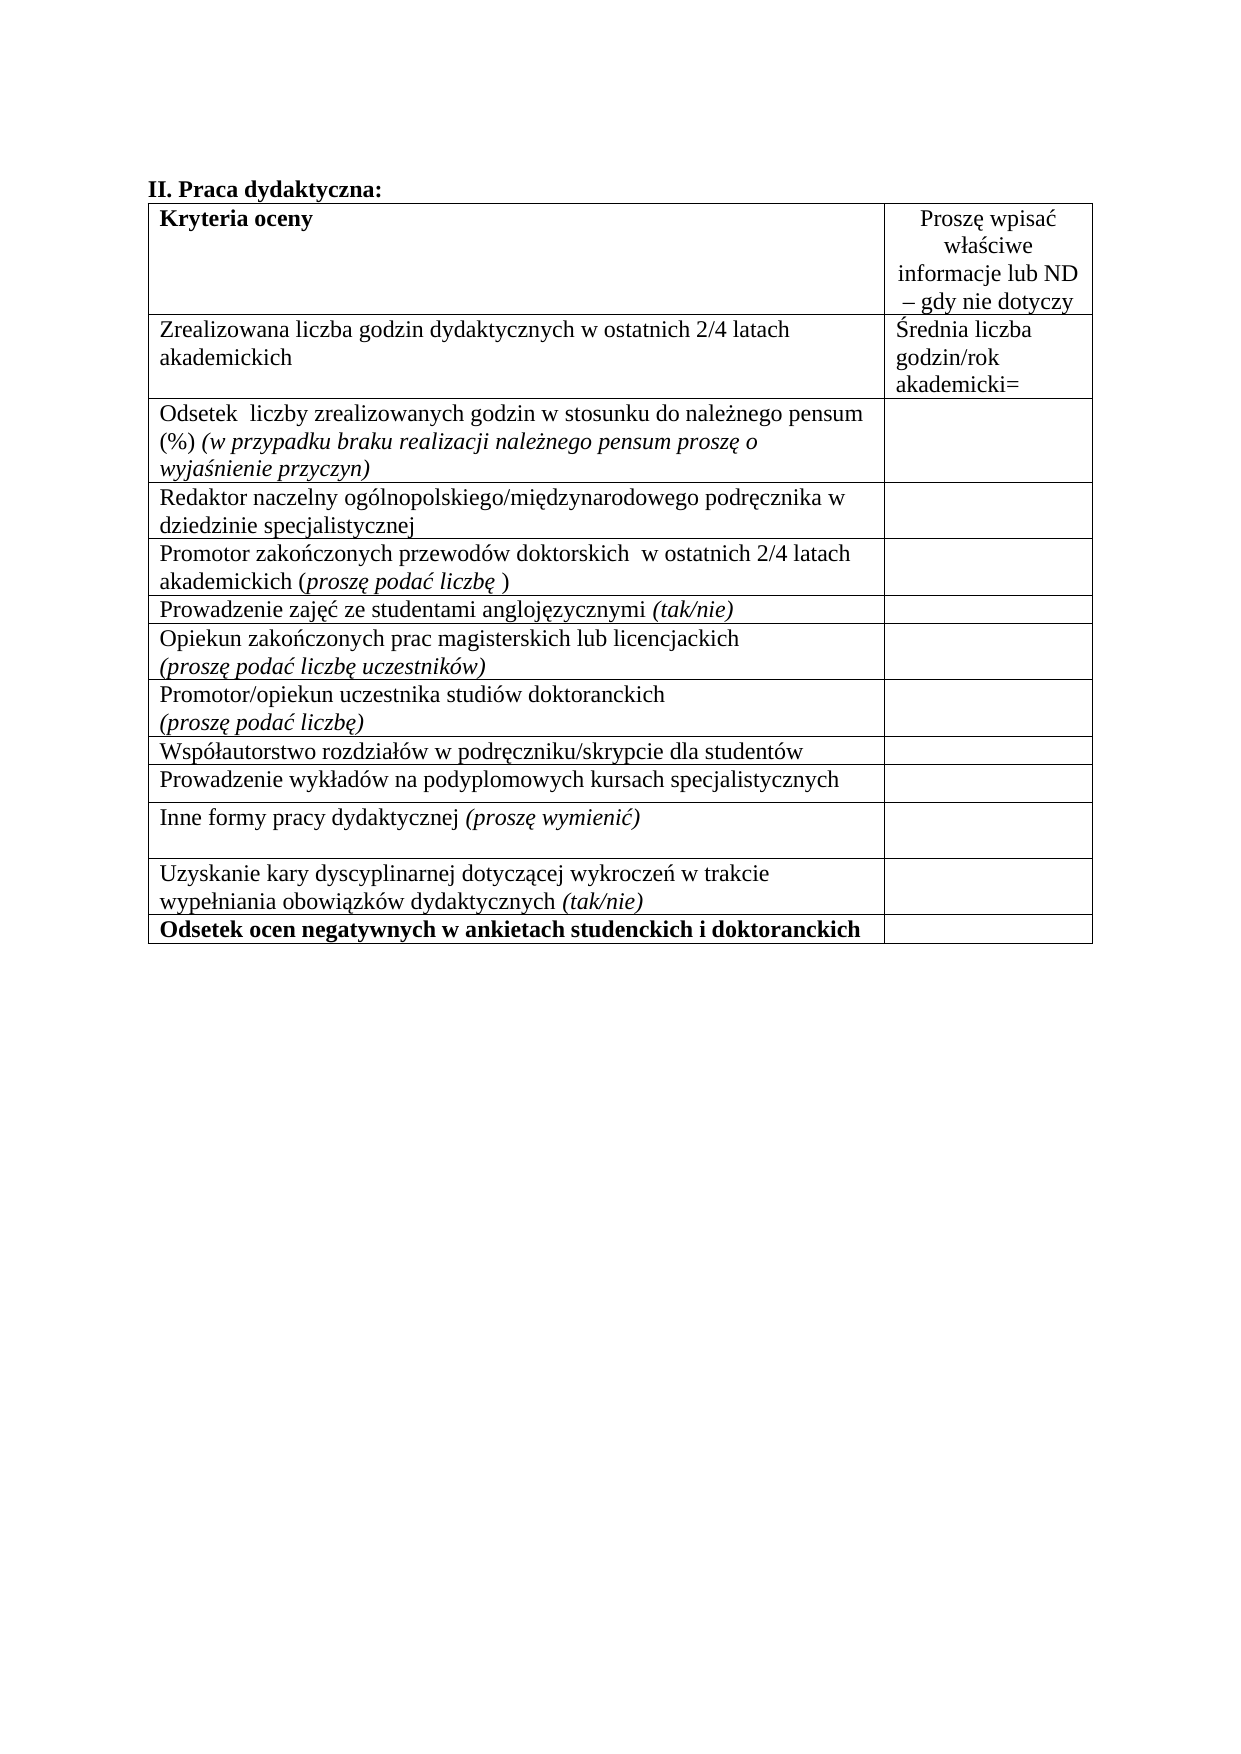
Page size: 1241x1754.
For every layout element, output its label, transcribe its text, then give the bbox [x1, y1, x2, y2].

table_cell Inne formy pracy dydaktycznej (proszę wymienić) [149, 803, 884, 858]
table_cell [885, 859, 1092, 914]
table_cell Współautorstwo rozdziałów w podręczniku/skrypcie dla studentów [149, 737, 884, 764]
text II. Praca dydaktyczna: [148, 175, 1093, 203]
table_cell [885, 624, 1092, 679]
table_cell Uzyskanie kary dyscyplinarnej dotyczącej wykroczeń w trakcie wypełniania obowiązków dydaktycznych (tak/nie) [149, 859, 884, 914]
table_cell [885, 680, 1092, 736]
table_cell Promotor/opiekun uczestnika studiów doktoranckich (proszę podać liczbę) [149, 680, 884, 736]
table_cell [885, 803, 1092, 858]
table_header Kryteria oceny [149, 204, 884, 314]
table_cell Odsetek ocen negatywnych w ankietach studenckich i doktoranckich [149, 915, 884, 943]
table_cell [885, 737, 1092, 764]
table_cell Prowadzenie wykładów na podyplomowych kursach specjalistycznych [149, 765, 884, 802]
table_cell Zrealizowana liczba godzin dydaktycznych w ostatnich 2/4 latach akademickich [149, 315, 884, 398]
table_cell [885, 399, 1092, 482]
table_cell [885, 596, 1092, 623]
table_cell [885, 483, 1092, 538]
table_cell Opiekun zakończonych prac magisterskich lub licencjackich (proszę podać liczbę uczestników) [149, 624, 884, 679]
table_cell [885, 915, 1092, 943]
table_cell Średnia liczba godzin/rok akademicki= [885, 315, 1092, 398]
table_header Proszę wpisać właściwe informacje lub ND – gdy nie dotyczy [885, 204, 1092, 314]
table_cell [885, 765, 1092, 802]
table_cell Prowadzenie zajęć ze studentami anglojęzycznymi (tak/nie) [149, 596, 884, 623]
table_cell Promotor zakończonych przewodów doktorskich w ostatnich 2/4 latach akademickich (proszę podać liczbę ) [149, 539, 884, 594]
table_cell [885, 539, 1092, 594]
table_cell Redaktor naczelny ogólnopolskiego/międzynarodowego podręcznika w dziedzinie specjalistycznej [149, 483, 884, 538]
table_cell Odsetek liczby zrealizowanych godzin w stosunku do należnego pensum (%) (w przypadku braku realizacji należnego pensum proszę o wyjaśnienie przyczyn) [149, 399, 884, 482]
